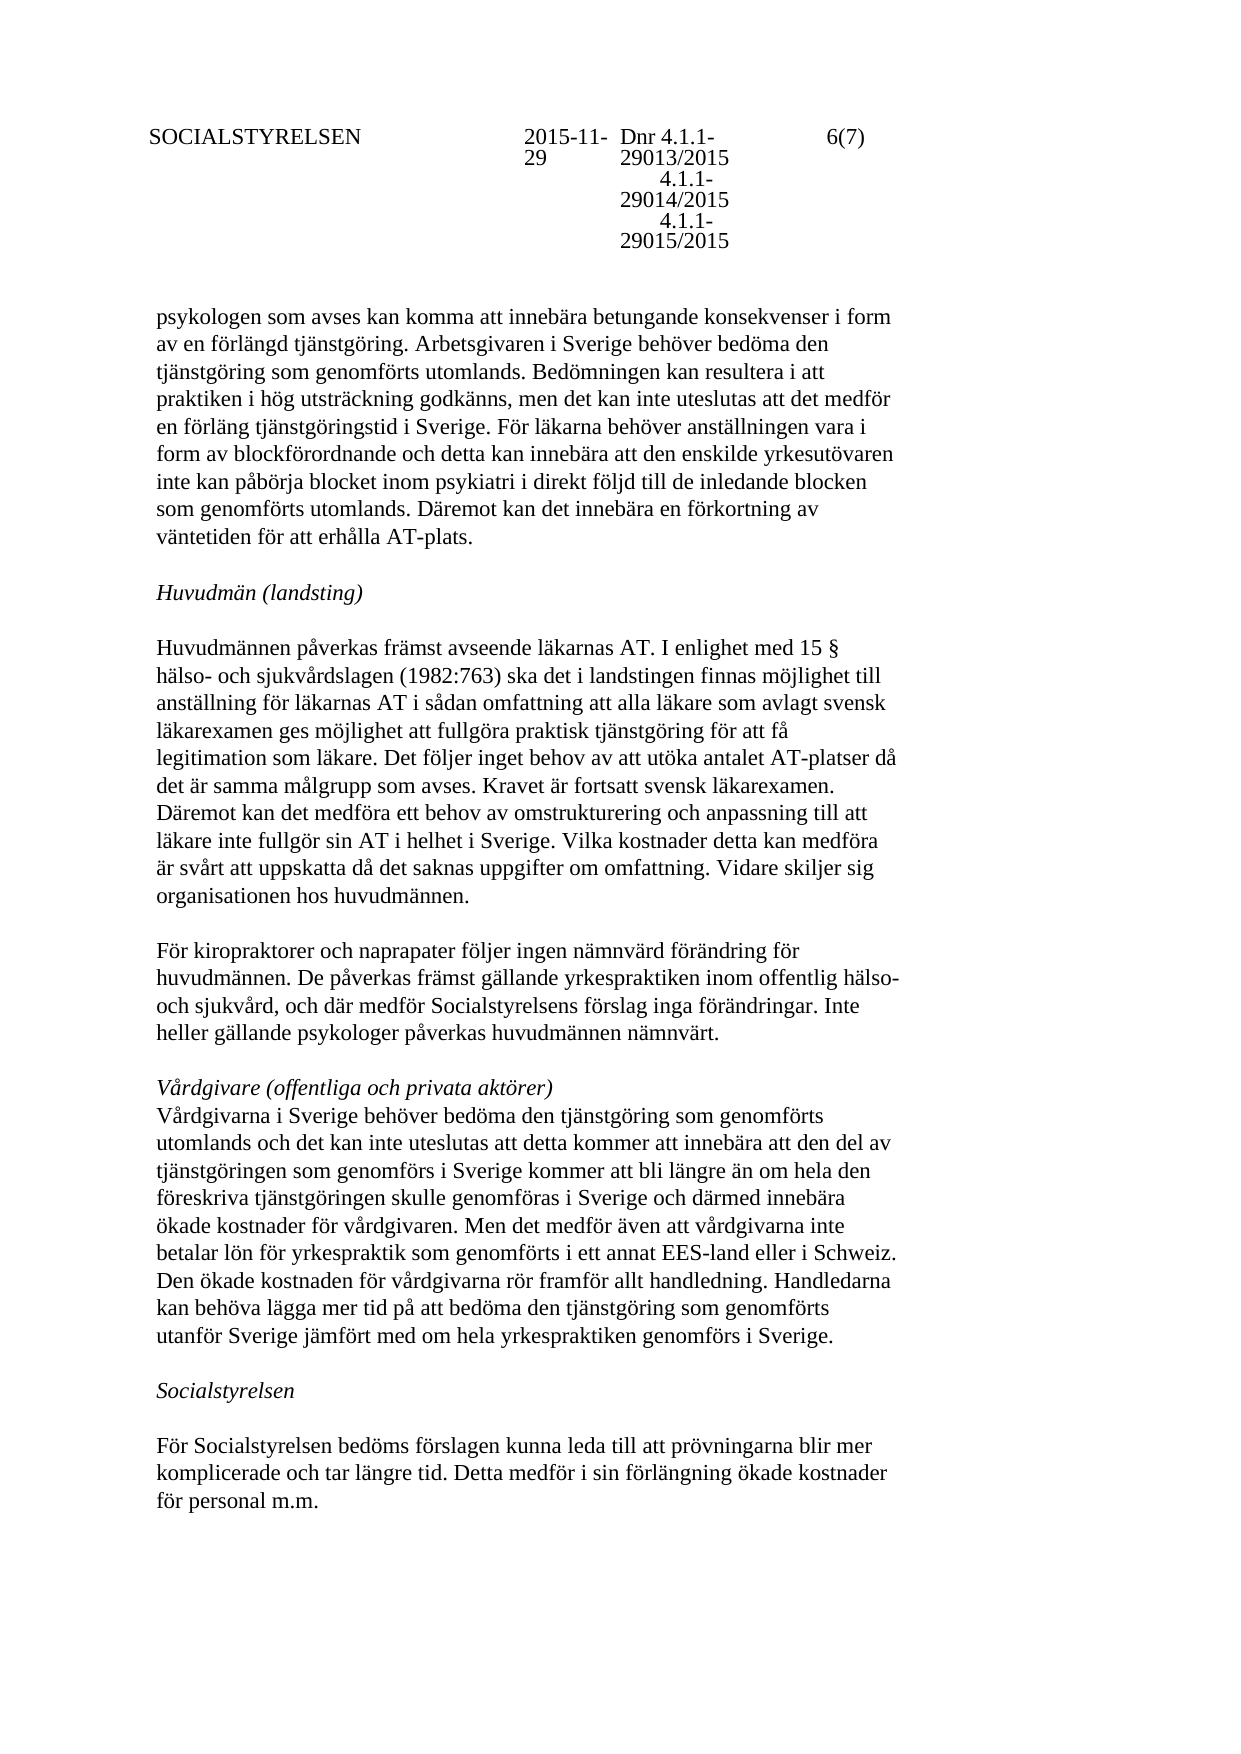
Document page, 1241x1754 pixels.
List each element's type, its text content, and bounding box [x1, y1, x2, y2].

text För kiropraktorer och naprapater följer ingen nämnvärd förändring för huvudmännen. De påverkas främst gällande yrkespraktiken inom offentlig hälso- och sjukvård, och där medför Socialstyrelsens förslag inga förändringar. Inte heller gällande psykologer påverkas huvudmännen nämnvärt. [156, 936, 901, 1046]
text Huvudmännen påverkas främst avseende läkarnas AT. I enlighet med 15 § hälso- och sjukvårdslagen (1982:763) ska det i landstingen finnas möjlighet till anställning för läkarnas AT i sådan omfattning att alla läkare som avlagt svensk läkarexamen ges möjlighet att fullgöra praktisk tjänstgöring för att få legitimation som läkare. Det följer inget behov av att utöka antalet AT-platser då det är samma målgrupp som avses. Kravet är fortsatt svensk läkarexamen. Däremot kan det medföra ett behov av omstrukturering och anpassning till att läkare inte fullgör sin AT i helhet i Sverige. Vilka kostnader detta kan medföra är svårt att uppskatta då det saknas uppgifter om omfattning. Vidare skiljer sig organisationen hos huvudmännen. [156, 633, 901, 908]
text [156, 302, 901, 549]
text Vårdgivarna i Sverige behöver bedöma den tjänstgöring som genomförts utomlands och det kan inte uteslutas att detta kommer att innebära att den del av tjänstgöringen som genomförs i Sverige kommer att bli längre än om hela den föreskriva tjänstgöringen skulle genomföras i Sverige och därmed innebära ökade kostnader för vårdgivaren. Men det medför även att vårdgivarna inte betalar lön för yrkespraktik som genomförts i ett annat EES-land eller i Schweiz. Den ökade kostnaden för vårdgivarna rör framför allt handledning. Handledarna kan behöva lägga mer tid på att bedöma den tjänstgöring som genomförts utanför Sverige jämfört med om hela yrkespraktiken genomförs i Sverige. [156, 1101, 901, 1348]
text Socialstyrelsen [156, 1376, 901, 1403]
text Vårdgivare (offentliga och privata aktörer) [156, 1073, 901, 1101]
text Huvudmän (landsting) [156, 578, 901, 606]
text För Socialstyrelsen bedöms förslagen kunna leda till att prövningarna blir mer komplicerade och tar längre tid. Detta medför i sin förlängning ökade kostnader för personal m.m. [156, 1431, 901, 1513]
